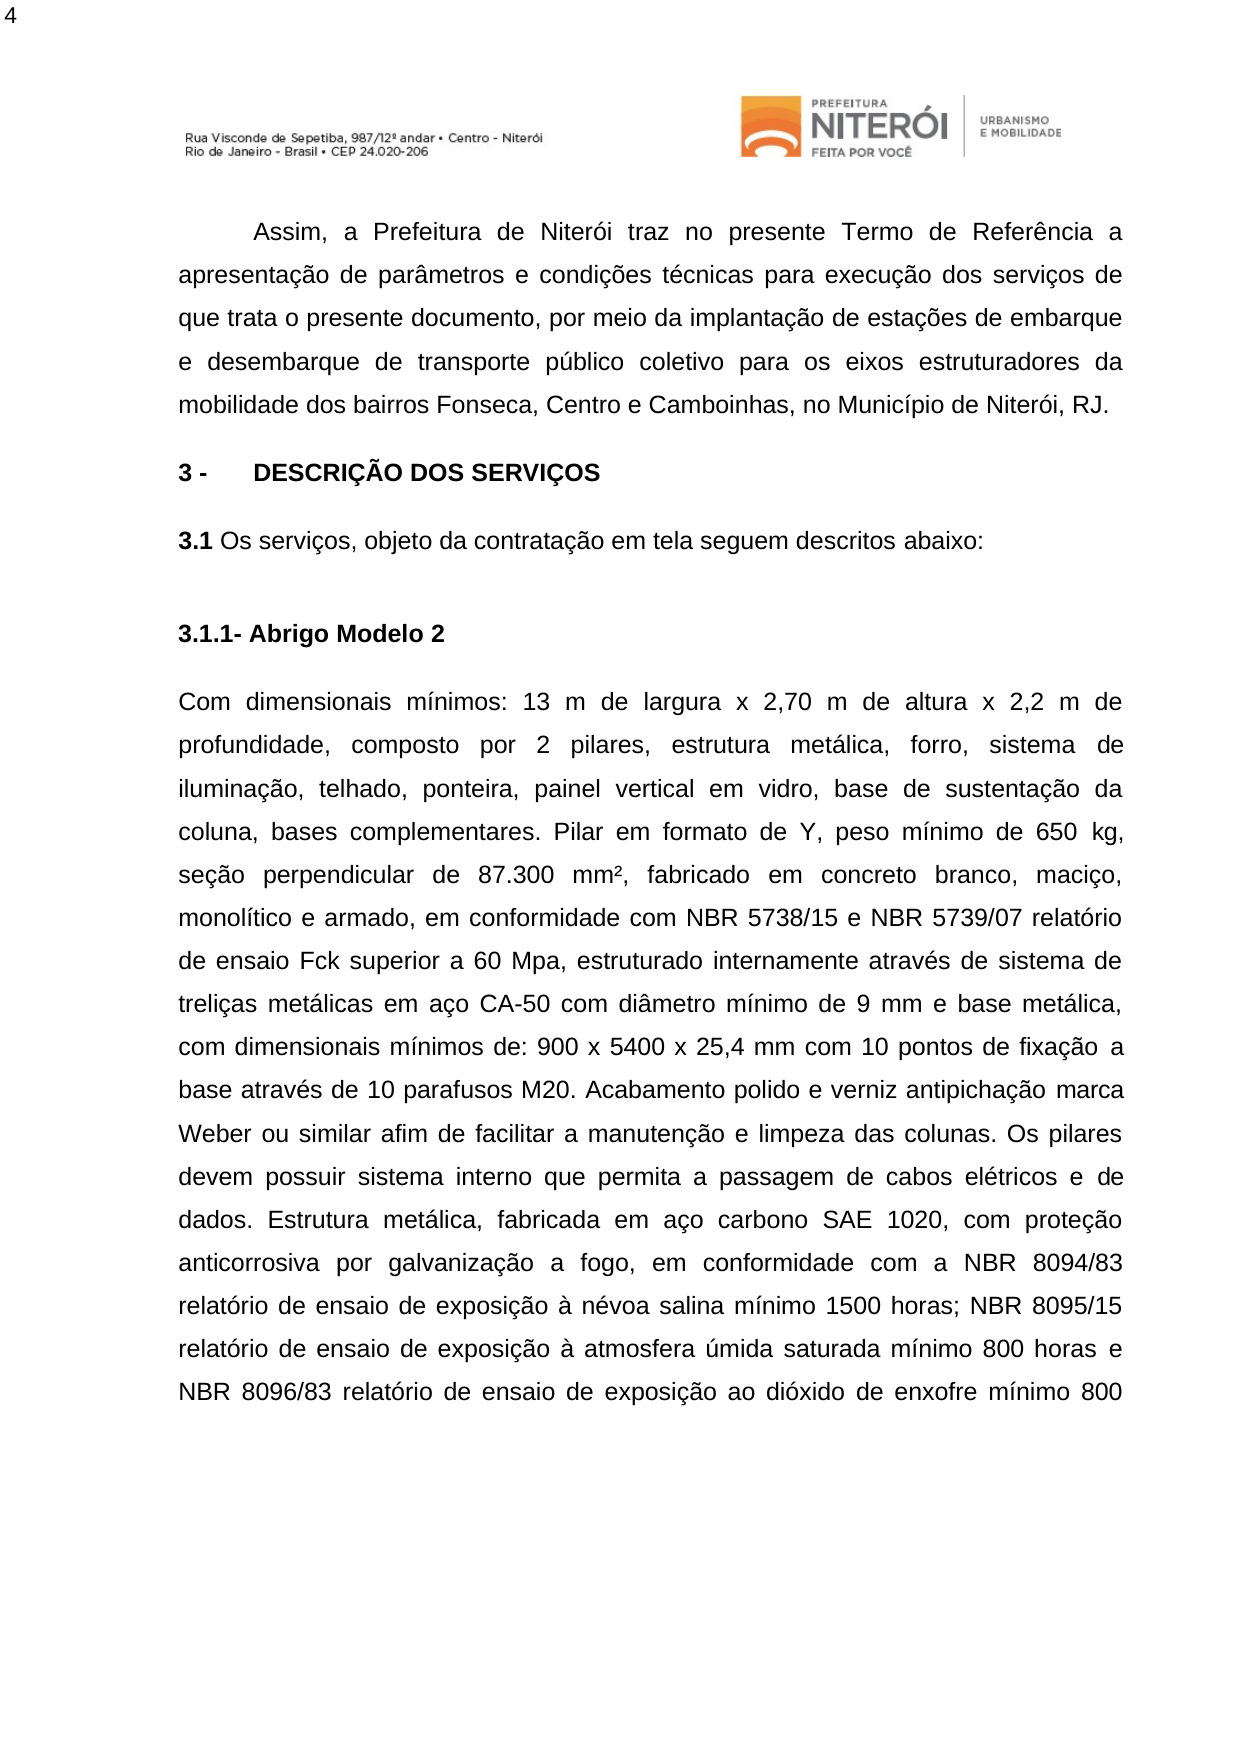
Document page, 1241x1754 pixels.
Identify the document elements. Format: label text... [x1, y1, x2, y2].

text Assim, a Prefeitura de Niterói traz no presente Termo de Referência a apresentação de parâmetros e condições técnicas para execução dos serviços de que trata o presente documento, por meio da implantação de estações de embarque e desembarque de transporte público coletivo para os eixos estruturadores da mobilidade dos bairros Fonseca, Centro e Camboinhas, no Município de Niterói, RJ. [178, 217, 1124, 418]
text 3.1.1- Abrigo Modelo 2 [178, 619, 1136, 648]
text Com dimensionais mínimos: 13 m de largura x 2,70 m de altura x 2,2 m de profundidade, composto por 2 pilares, estrutura metálica, forro, sistema de iluminação, telhado, ponteira, painel vertical em vidro, base de sustentação da coluna, bases complementares. Pilar em formato de Y, peso mínimo de 650 kg, seção perpendicular de 87.300 mm², fabricado em concreto branco, maciço, monolítico e armado, em conformidade com NBR 5738/15 e NBR 5739/07 relatório de ensaio Fck superior a 60 Mpa, estruturado internamente através de sistema de treliças metálicas em aço CA-50 com diâmetro mínimo de 9 mm e base metálica, com dimensionais mínimos de: 900 x 5400 x 25,4 mm com 10 pontos de fixação a base através de 10 parafusos M20. Acabamento polido e verniz antipichação marca Weber ou similar afim de facilitar a manutenção e limpeza das colunas. Os pilares devem possuir sistema interno que permita a passagem de cabos elétricos e de dados. Estrutura metálica, fabricada em aço carbono SAE 1020, com proteção anticorrosiva por galvanização a fogo, em conformidade com a NBR 8094/83 relatório de ensaio de exposição à névoa salina mínimo 1500 horas; NBR 8095/15 relatório de ensaio de exposição à atmosfera úmida saturada mínimo 800 horas e NBR 8096/83 relatório de ensaio de exposição ao dióxido de enxofre mínimo 800 [178, 687, 1124, 1406]
list Os serviços, objeto da contratação em tela seguem descritos abaixo: [178, 526, 1136, 554]
subtitle - DESCRIÇÃO DOS SERVIÇOS [178, 458, 1136, 486]
picture [185, 95, 1062, 157]
